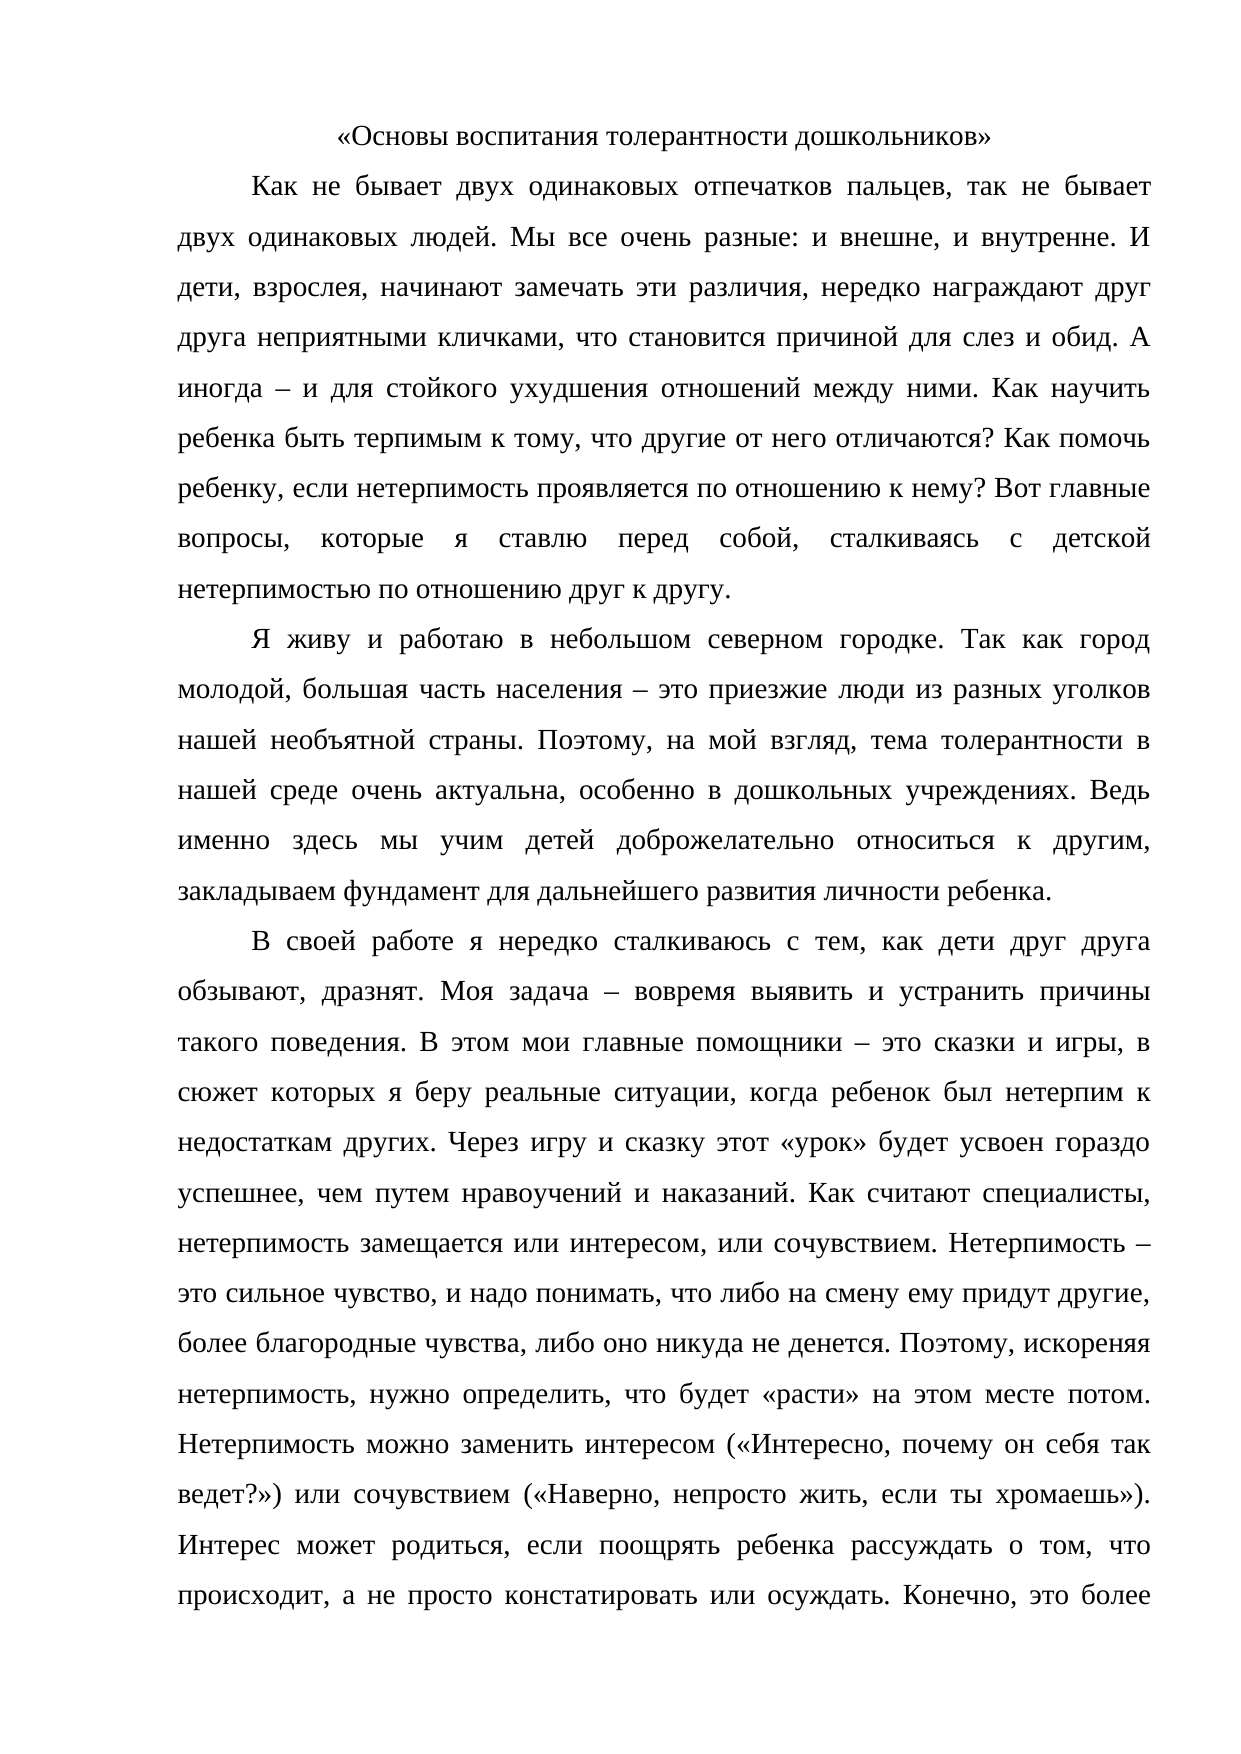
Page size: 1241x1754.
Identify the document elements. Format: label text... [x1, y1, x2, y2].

text Как не бывает двух одинаковых отпечатков пальцев, так не бывает двух одинаковых людей. Мы все очень разные: и внешне, и внутренне. И дети, взрослея, начинают замечать эти различия, нередко награждают друг друга неприятными кличками, что становится причиной для слез и обид. А иногда – и для стойкого ухудшения отношений между ними. Как научить ребенка быть терпимым к тому, что другие от него отличаются? Как помочь ребенку, если нетерпимость проявляется по отношению к нему? Вот главные вопросы, которые я ставлю перед собой, сталкиваясь с детской нетерпимостью по отношению друг к другу. [177, 168, 1152, 604]
text «Основы воспитания толерантности дошкольников» [177, 118, 1152, 152]
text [177, 923, 1152, 1611]
text Я живу и работаю в небольшом северном городке. Так как город молодой, большая часть населения – это приезжие люди из разных уголков нашей необъятной страны. Поэтому, на мой взгляд, тема толерантности в нашей среде очень актуальна, особенно в дошкольных учреждениях. Ведь именно здесь мы учим детей доброжелательно относиться к другим, закладываем фундамент для дальнейшего развития личности ребенка. [177, 621, 1152, 906]
